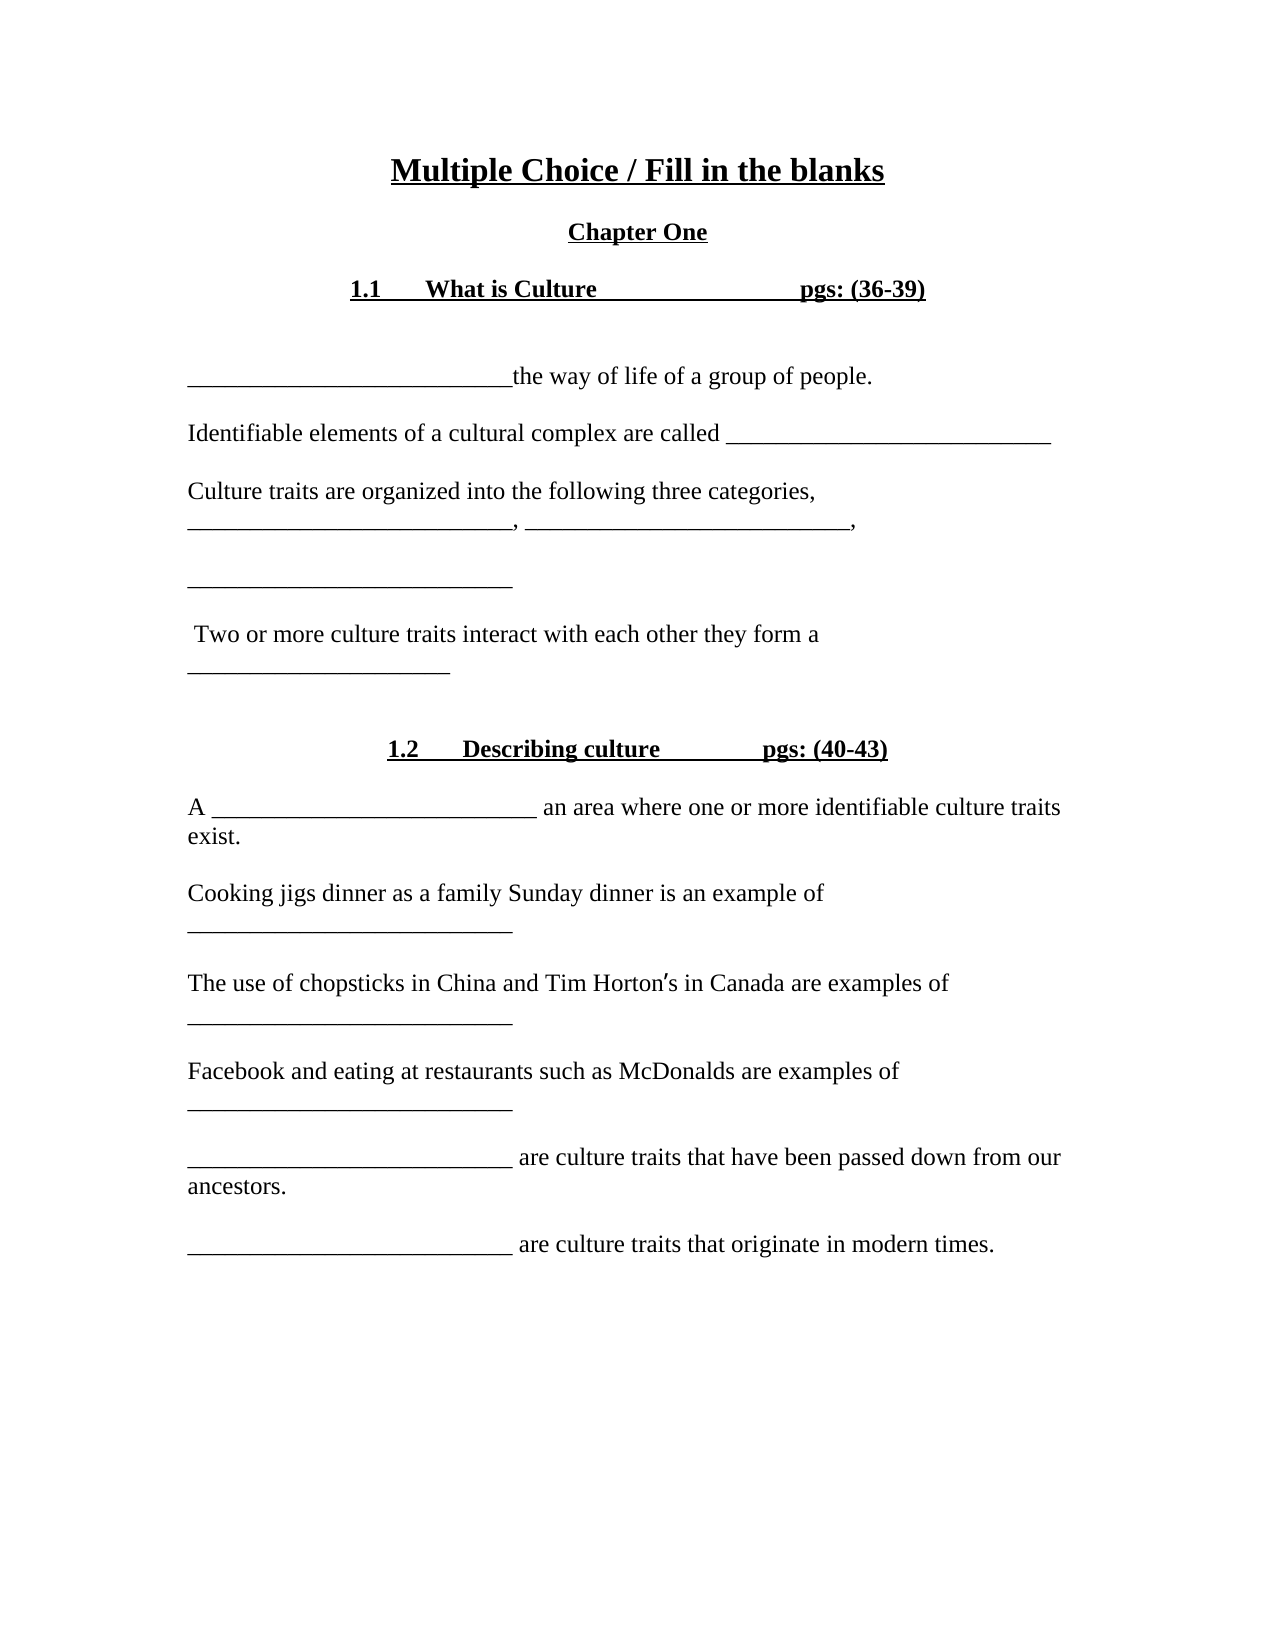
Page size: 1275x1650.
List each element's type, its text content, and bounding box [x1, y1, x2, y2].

text Identifiable elements of a cultural complex are called __________________________ [187, 418, 1087, 447]
text __________________________ [187, 999, 1087, 1027]
text 1.2 Describing culture pgs: (40-43) [187, 734, 1087, 763]
text A __________________________ an area where one or more identifiable culture traits exist. [187, 792, 1087, 849]
text __________________________ are culture traits that originate in modern times. [187, 1229, 1087, 1257]
text Culture traits are organized into the following three categories, __________________________, __________________________, [187, 476, 1087, 533]
text __________________________ [187, 907, 1087, 936]
text 1.1 What is Culture pgs: (36-39) [187, 274, 1087, 303]
text Multiple Choice / Fill in the blanks [187, 150, 1087, 188]
text __________________________the way of life of a group of people. [187, 361, 1087, 389]
text __________________________ [187, 562, 1087, 591]
text __________________________ are culture traits that have been passed down from our ancestors. [187, 1142, 1087, 1200]
text Cooking jigs dinner as a family Sunday dinner is an example of [187, 878, 1087, 907]
text Facebook and eating at restaurants such as McDonalds are examples of [187, 1056, 1087, 1085]
text The use of chopsticks in China and Tim Horton’s in Canada are examples of [187, 964, 1087, 999]
text Two or more culture traits interact with each other they form a _____________________ [187, 619, 1087, 677]
text __________________________ [187, 1085, 1087, 1114]
text Chapter One [187, 217, 1087, 246]
